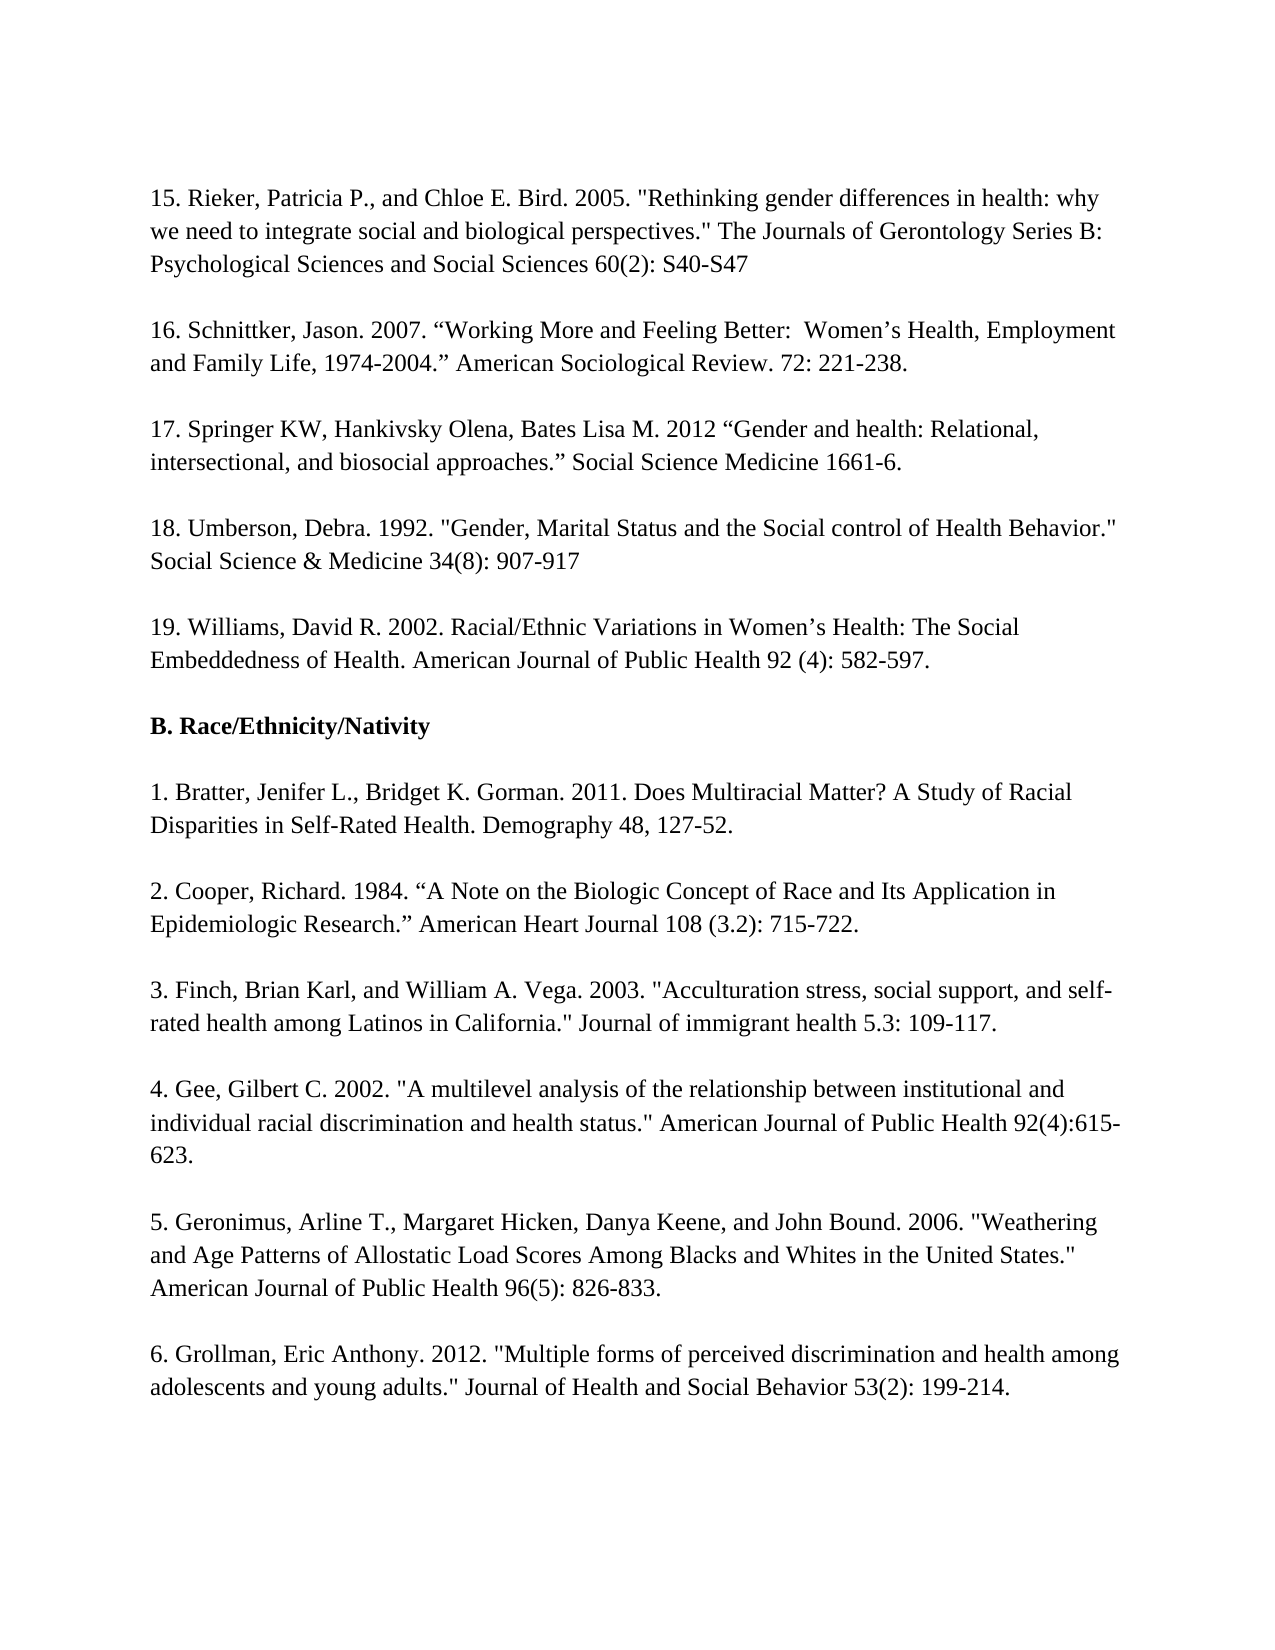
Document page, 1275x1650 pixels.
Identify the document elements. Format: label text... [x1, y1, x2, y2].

text 3. Finch, Brian Karl, and William A. Vega. 2003. "Acculturation stress, social support, and self-rated health among Latinos in California." Journal of immigrant health 5.3: 109-117. [150, 976, 1125, 1037]
text 5. Geronimus, Arline T., Margaret Hicken, Danya Keene, and John Bound. 2006. "Weathering and Age Patterns of Allostatic Load Scores Among Blacks and Whites in the United States." American Journal of Public Health 96(5): 826-833. [150, 1207, 1125, 1301]
text 17. Springer KW, Hankivsky Olena, Bates Lisa M. 2012 “Gender and health: Relational, intersectional, and biosocial approaches.” Social Science Medicine 1661-6. [150, 414, 1125, 476]
text B. Race/Ethnicity/Nativity [150, 711, 1125, 740]
text 1. Bratter, Jenifer L., Bridget K. Gorman. 2011. Does Multiracial Matter? A Study of Racial Disparities in Self-Rated Health. Demography 48, 127-52. [150, 777, 1125, 839]
text 18. Umberson, Debra. 1992. "Gender, Marital Status and the Social control of Health Behavior." Social Science & Medicine 34(8): 907-917 [150, 513, 1125, 575]
text 2. Cooper, Richard. 1984. “A Note on the Biologic Concept of Race and Its Application in Epidemiologic Research.” American Heart Journal 108 (3.2): 715-722. [150, 876, 1125, 938]
text 16. Schnittker, Jason. 2007. “Working More and Feeling Better: Women’s Health, Employment and Family Life, 1974-2004.” American Sociological Review. 72: 221-238. [150, 315, 1125, 377]
text 19. Williams, David R. 2002. Racial/Ethnic Variations in Women’s Health: The Social Embeddedness of Health. American Journal of Public Health 92 (4): 582-597. [150, 612, 1125, 674]
text 6. Grollman, Eric Anthony. 2012. "Multiple forms of perceived discrimination and health among adolescents and young adults." Journal of Health and Social Behavior 53(2): 199-214. [150, 1339, 1125, 1401]
text 15. Rieker, Patricia P., and Chloe E. Bird. 2005. "Rethinking gender differences in health: why we need to integrate social and biological perspectives." The Journals of Gerontology Series B: Psychological Sciences and Social Sciences 60(2): S40-S47 [150, 183, 1125, 278]
text 4. Gee, Gilbert C. 2002. "A multilevel analysis of the relationship between institutional and individual racial discrimination and health status." American Journal of Public Health 92(4):615-623. [150, 1074, 1125, 1169]
